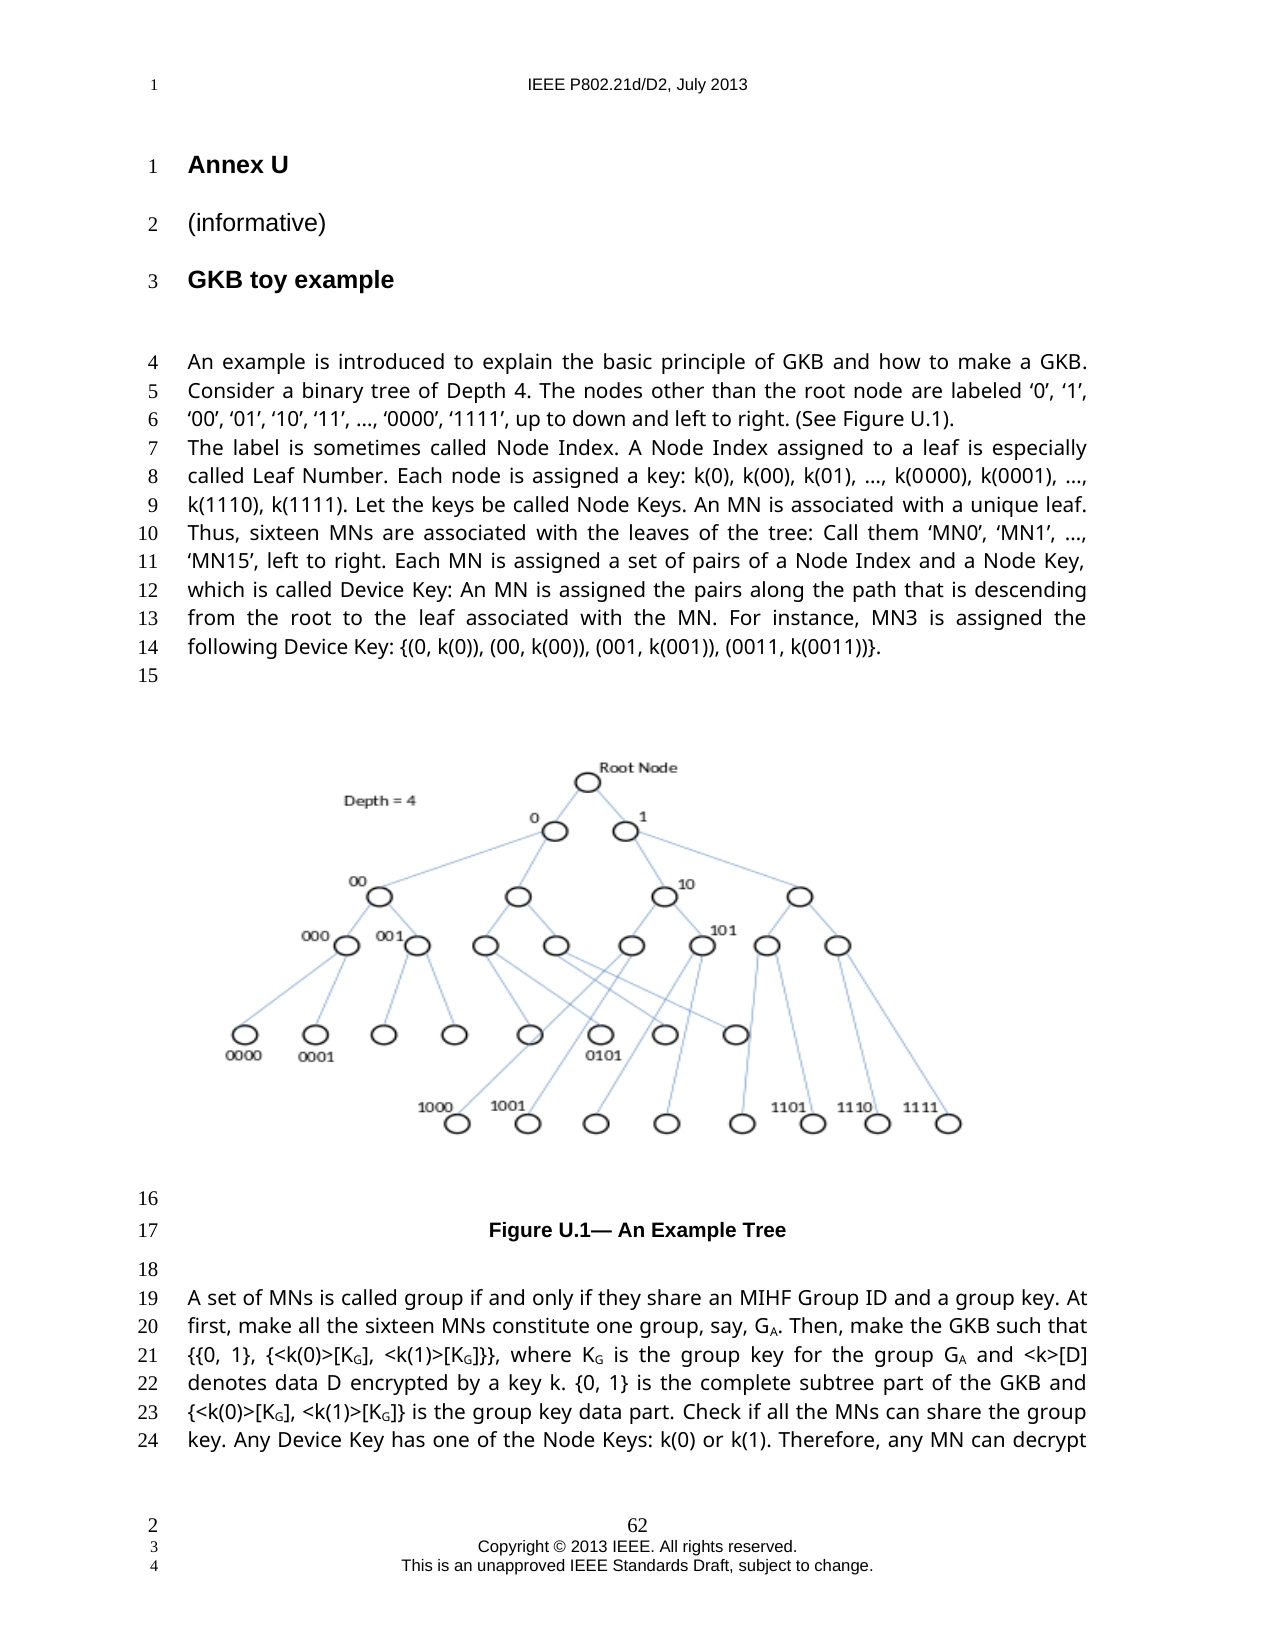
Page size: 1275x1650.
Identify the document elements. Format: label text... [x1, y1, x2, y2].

text The label is sometimes called Node Index. A Node Index assigned to a leaf is especially called Leaf Number. Each node is assigned a key: k(0), k(00), k(01), …, k(0000), k(0001), …, k(1110), k(1111). Let the keys be called Node Keys. An MN is associated with a unique leaf. Thus, sixteen MNs are associated with the leaves of the tree: Call them ‘MN0’, ‘MN1’, …, ‘MN15’, left to right. Each MN is assigned a set of pairs of a Node Index and a Node Key, which is called Device Key: An MN is assigned the pairs along the path that is descending from the root to the leaf associated with the MN. For instance, MN3 is assigned the following Device Key: {(0, k(0)), (00, k(00)), (001, k(001)), (0011, k(0011))}. [187, 433, 1087, 660]
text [187, 1283, 1087, 1454]
subtitle (informative) GKB toy example [187, 150, 1087, 294]
text Figure U.1— An Example Tree [187, 1218, 1087, 1242]
text An example is introduced to explain the basic principle of GKB and how to make a GKB. Consider a binary tree of Depth 4. The nodes other than the root node are labeled ‘0’, ‘1’, ‘00’, ‘01’, ‘10’, ‘11’, …, ‘0000’, ‘1111’, up to down and left to right. (See Figure U.1). [187, 347, 1087, 433]
